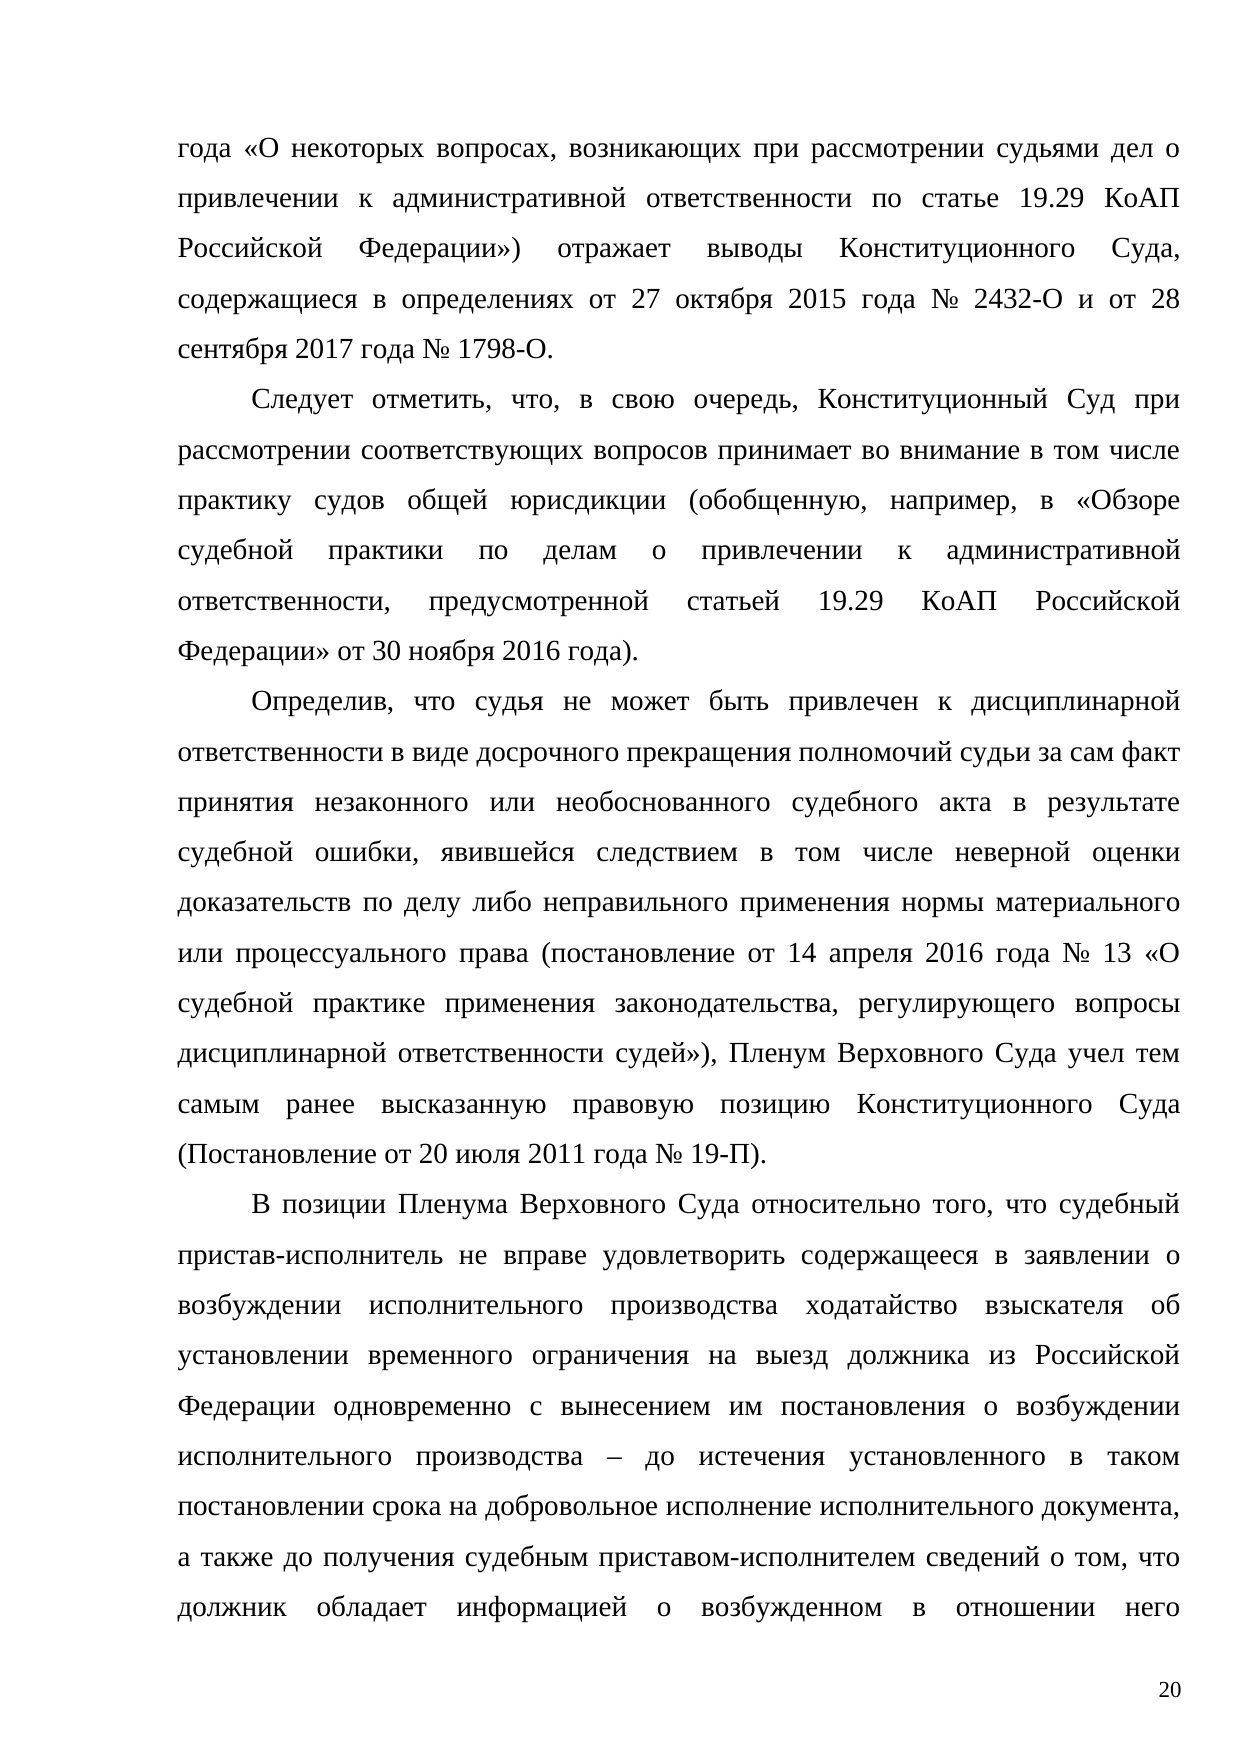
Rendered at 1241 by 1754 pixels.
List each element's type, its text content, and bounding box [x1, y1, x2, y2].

text Следует отметить, что, в свою очередь, Конституционный Суд при рассмотрении соответствующих вопросов принимает во внимание в том числе практику судов общей юрисдикции (обобщенную, например, в «Обзоре судебной практики по делам о привлечении к административной ответственности, предусмотренной статьей 19.29 КоАП Российской Федерации» от 30 ноября 2016 года). [177, 381, 1181, 667]
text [177, 1186, 1181, 1622]
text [177, 130, 1181, 365]
text Определив, что судья не может быть привлечен к дисциплинарной ответственности в виде досрочного прекращения полномочий судьи за сам факт принятия незаконного или необоснованного судебного акта в результате судебной ошибки, явившейся следствием в том числе неверной оценки доказательств по делу либо неправильного применения нормы материального или процессуального права (постановление от 14 апреля 2016 года № 13 «О судебной практике применения законодательства, регулирующего вопросы дисциплинарной ответственности судей»), Пленум Верховного Суда учел тем самым ранее высказанную правовую позицию Конституционного Суда (Постановление от 20 июля 2011 года № 19-П). [177, 683, 1181, 1170]
